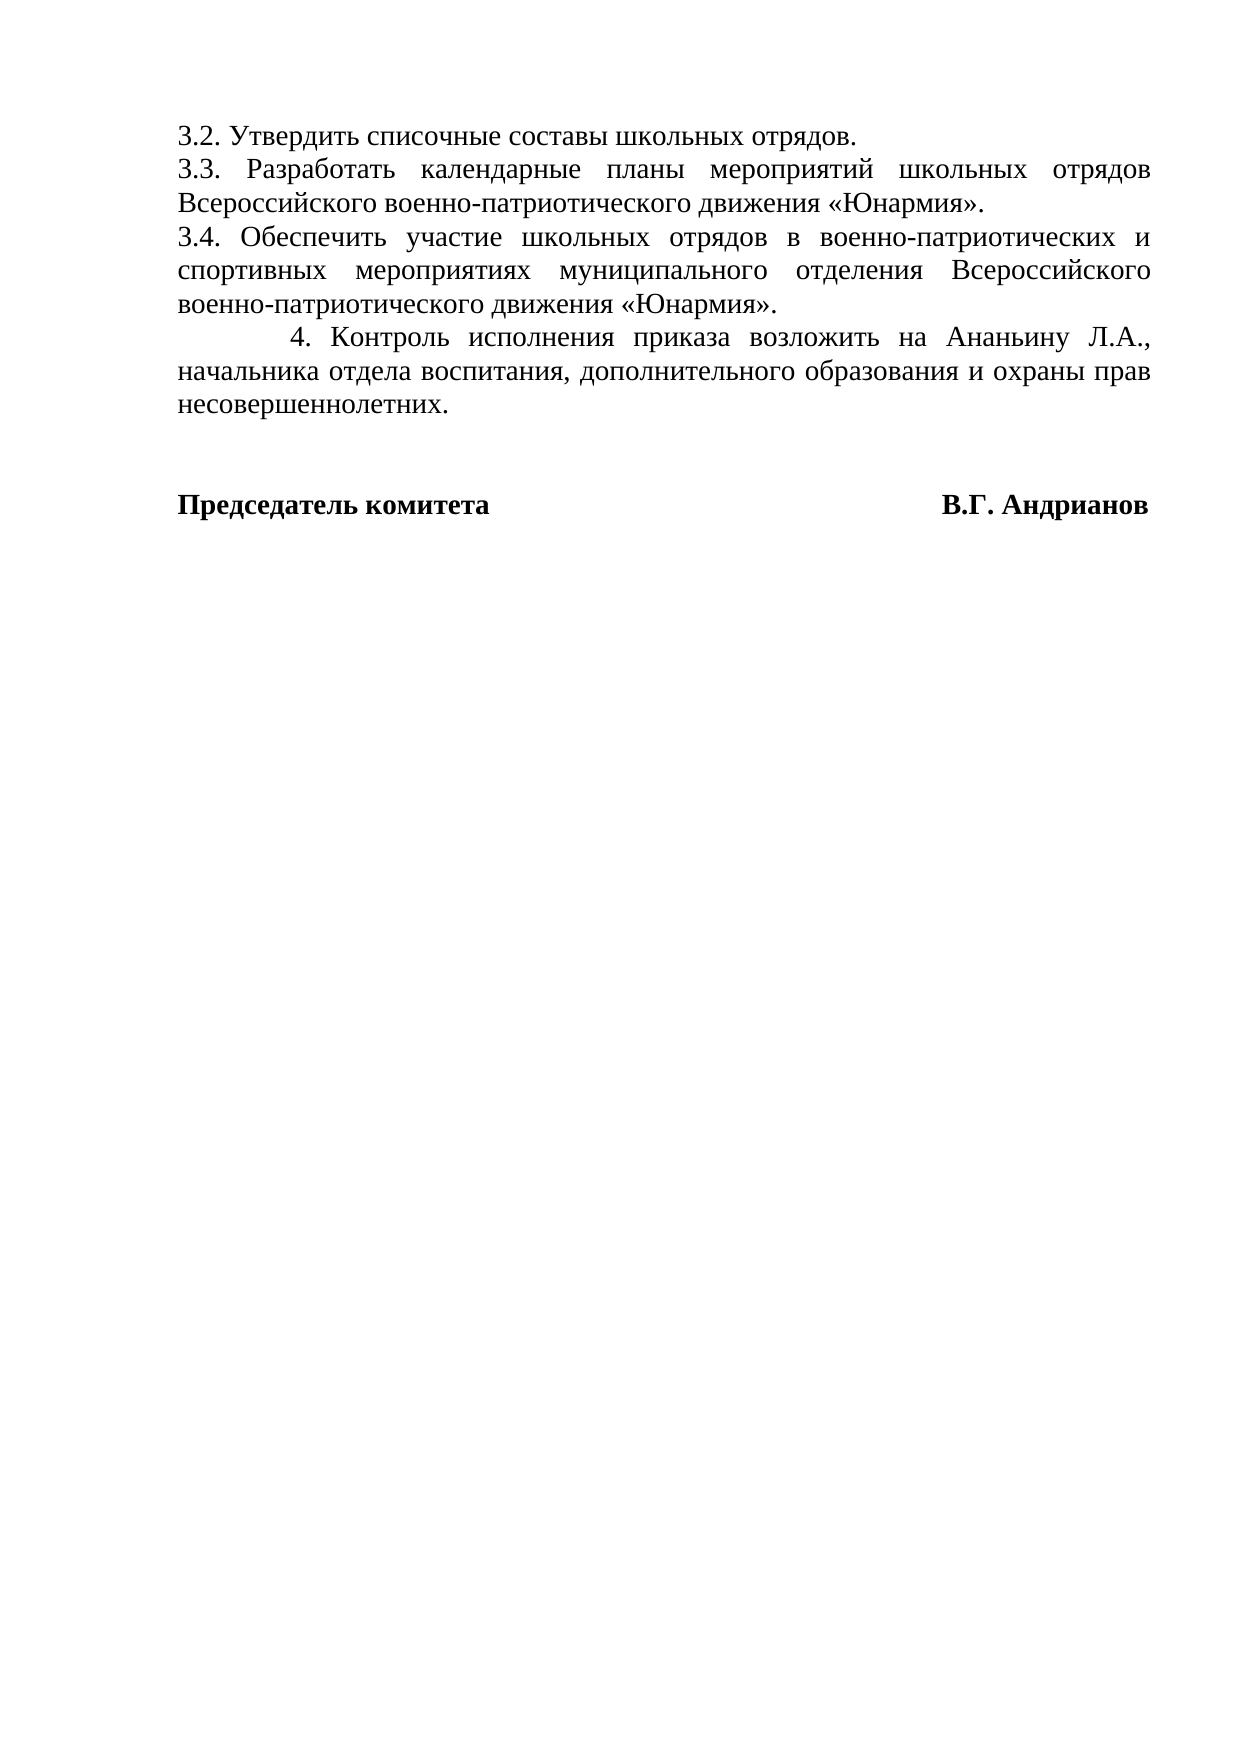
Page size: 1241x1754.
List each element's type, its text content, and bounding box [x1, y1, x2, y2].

text 4. Контроль исполнения приказа возложить на Ананьину Л.А., начальника отдела воспитания, дополнительного образования и охраны прав несовершеннолетних. [177, 319, 1152, 420]
text 3.2. Утвердить списочные составы школьных отрядов. [177, 118, 1152, 152]
text 3.3. Разработать календарные планы мероприятий школьных отрядов Всероссийского военно-патриотического движения «Юнармия». [177, 152, 1152, 219]
text 3.4. Обеспечить участие школьных отрядов в военно-патриотических и спортивных мероприятиях муниципального отделения Всероссийского военно-патриотического движения «Юнармия». [177, 219, 1152, 319]
text Председатель комитета В.Г. Андрианов [177, 487, 1152, 521]
